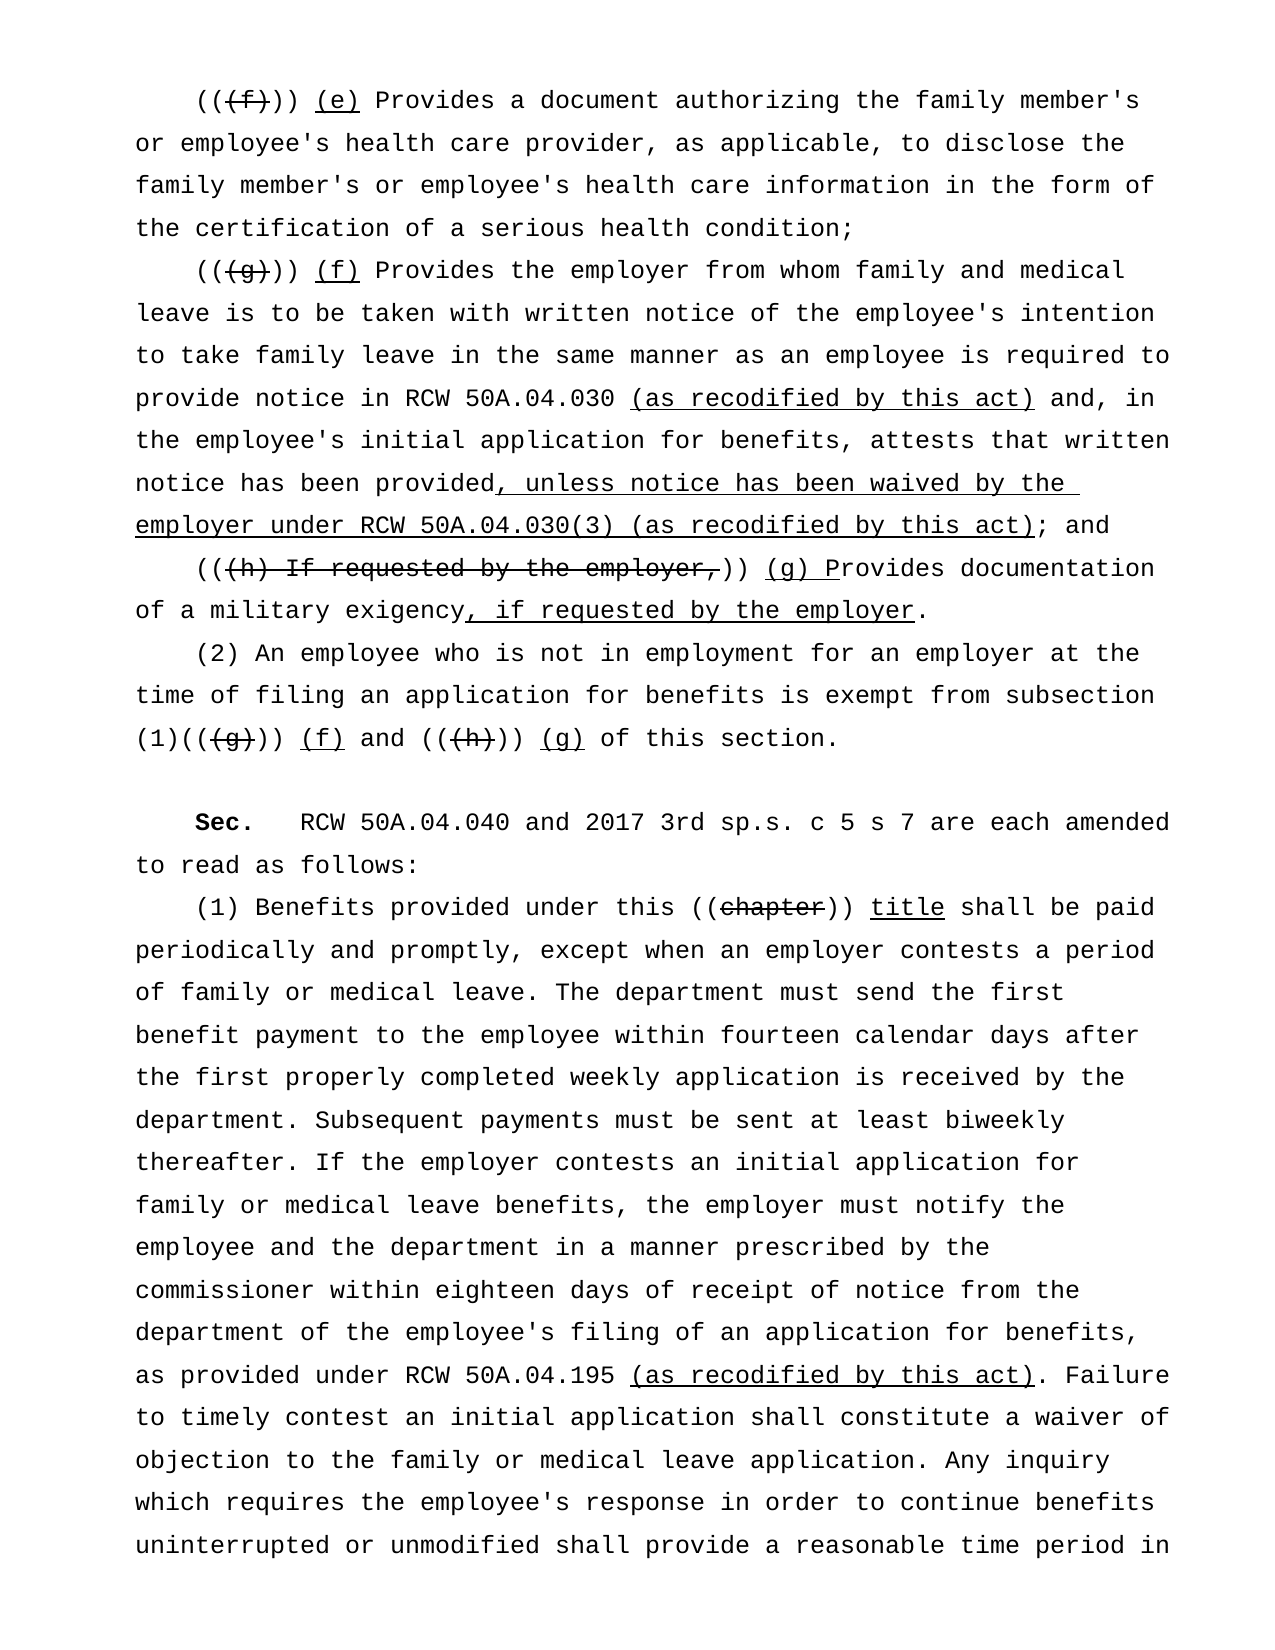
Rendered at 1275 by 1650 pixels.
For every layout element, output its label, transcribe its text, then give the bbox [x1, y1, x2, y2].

text (((g))) (f) Provides the employer from whom family and medical leave is to be taken with written notice of the employee's intention to take family leave in the same manner as an employee is required to provide notice in RCW 50A.04.030 (as recodified by this act) and, in the employee's initial application for benefits, attests that written notice has been provided, unless notice has been waived by the employer under RCW 50A.04.030(3) (as recodified by this act); and [135, 245, 1170, 542]
text (2) An employee who is not in employment for an employer at the time of filing an application for benefits is exempt from subsection (1)(((g))) (f) and (((h))) (g) of this section. [135, 627, 1170, 755]
text (((f))) (e) Provides a document authorizing the family member's or employee's health care provider, as applicable, to disclose the family member's or employee's health care information in the form of the certification of a serious health condition; [135, 75, 1170, 245]
text Sec. RCW 50A.04.040 and 2017 3rd sp.s. c 5 s 7 are each amended to read as follows: [135, 797, 1170, 882]
text (((h) If requested by the employer,)) (g) Provides documentation of a military exigency, if requested by the employer. [135, 542, 1170, 627]
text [135, 882, 1170, 1562]
